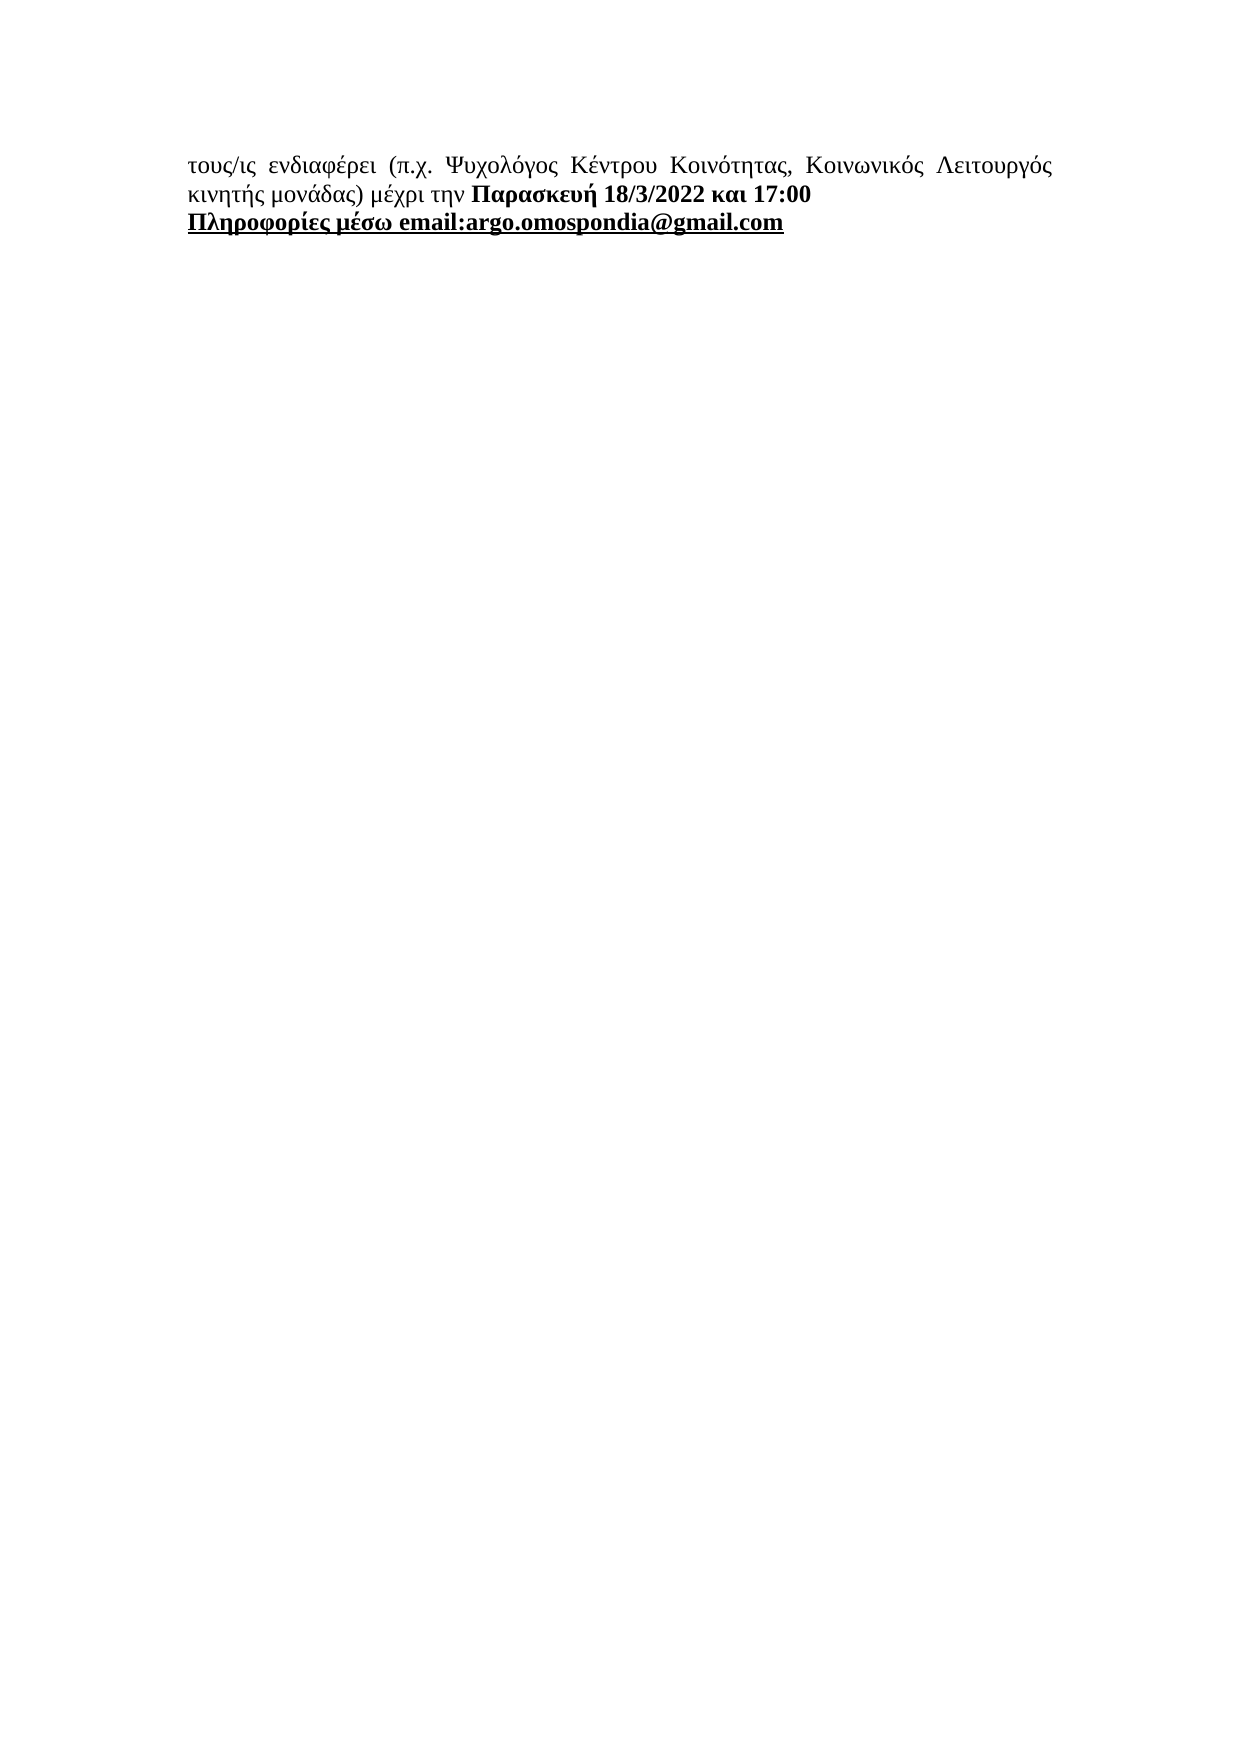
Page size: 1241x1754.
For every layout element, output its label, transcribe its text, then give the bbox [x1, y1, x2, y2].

text Πληροφορίες μέσω email:argo.omospondia@gmail.com [187, 207, 1053, 236]
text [187, 150, 1053, 207]
